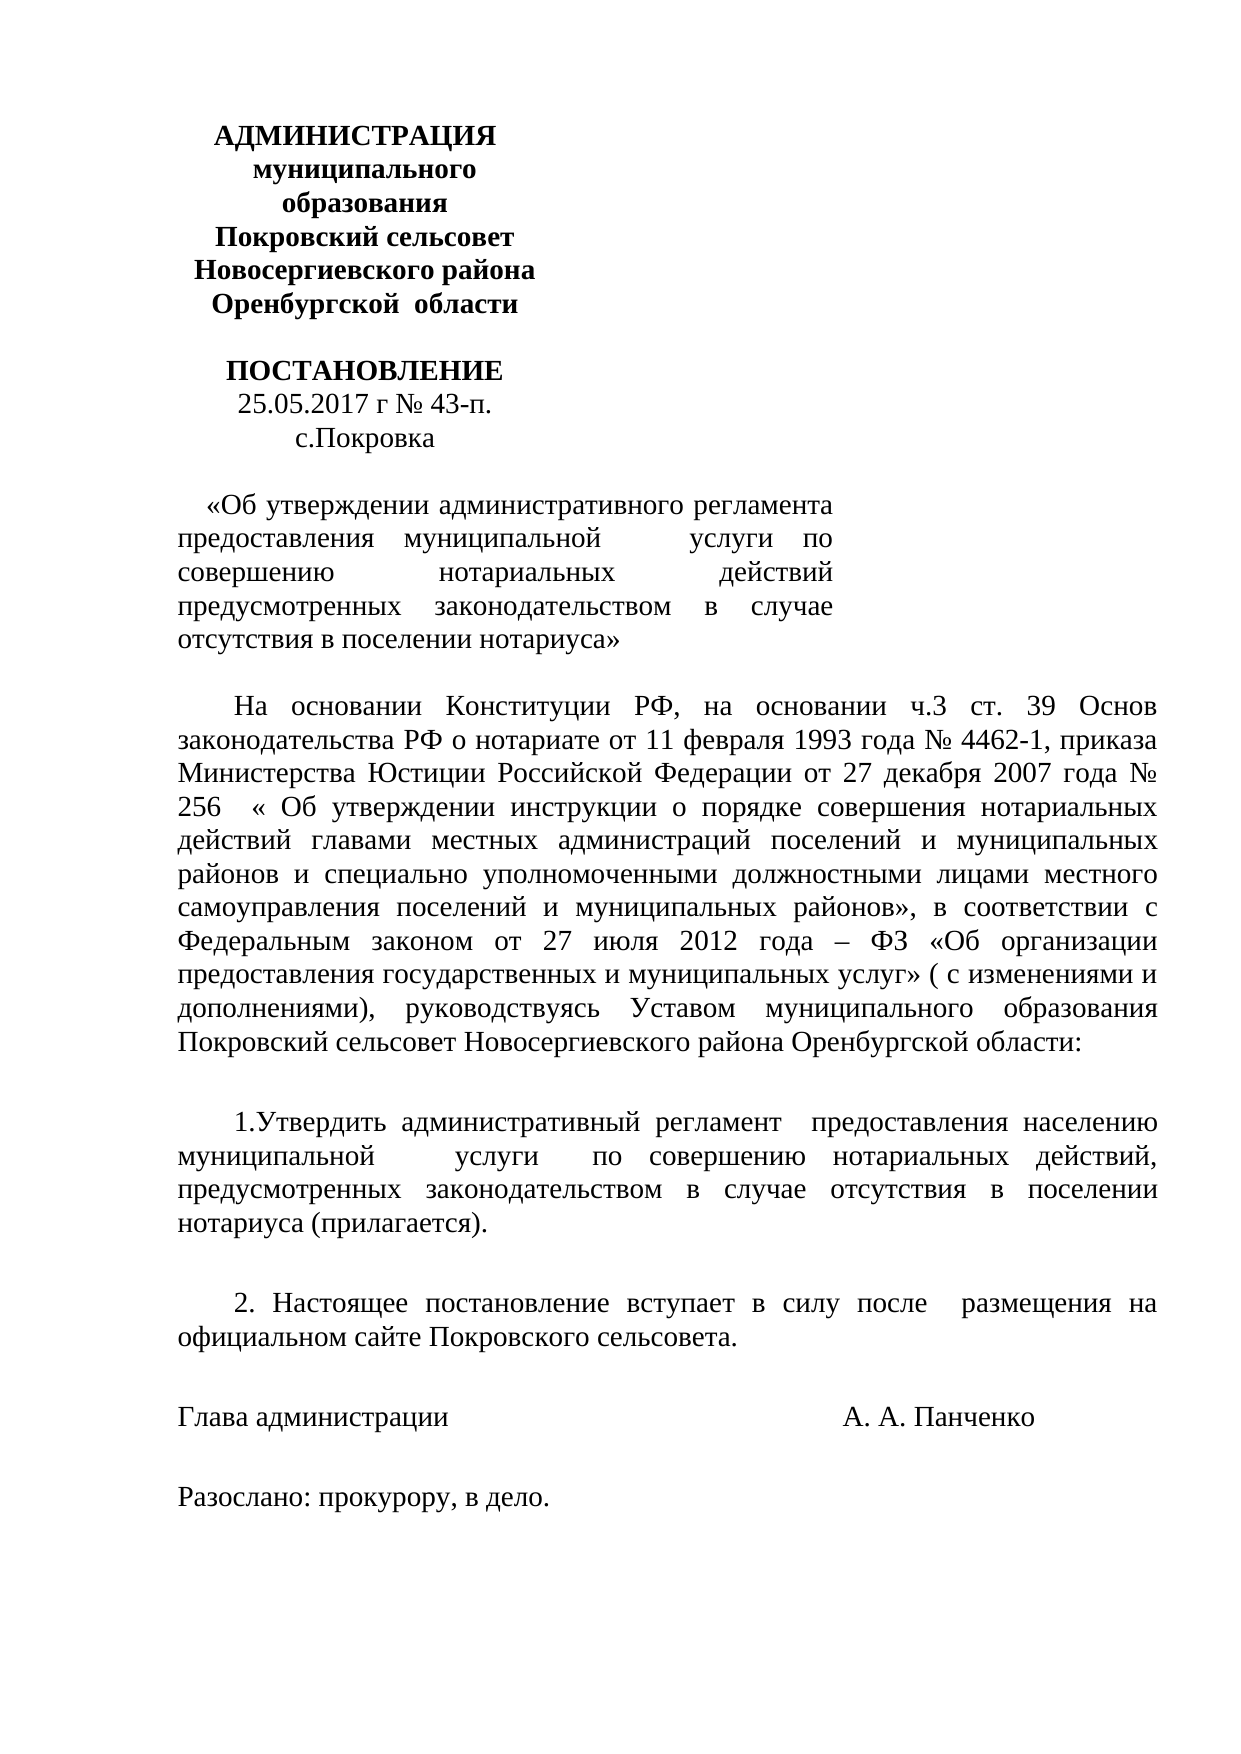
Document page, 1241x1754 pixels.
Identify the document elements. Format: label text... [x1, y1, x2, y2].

text Оренбургской области [177, 286, 552, 319]
text образования [177, 185, 552, 219]
subtitle Глава администрации А. А. Панченко [177, 1399, 1158, 1433]
text 25.05.2017 г № 43-п. [177, 386, 552, 420]
text Покровский сельсовет [177, 219, 552, 252]
text АДМИНИСТРАЦИЯ [177, 118, 1152, 152]
subtitle Разослано: прокурору, в дело. [177, 1479, 1158, 1513]
subtitle На основании Конституции РФ, на основании ч.3 ст. 39 Основ законодательства РФ о нотариате от 11 февраля 1993 года № 4462-1, приказа Министерства Юстиции Российской Федерации от 27 декабря 2007 года № 256 « Об утверждении инструкции о порядке совершения нотариальных действий главами местных администраций поселений и муниципальных районов и специально уполномоченными должностными лицами местного самоуправления поселений и муниципальных районов», в соответствии с Федеральным законом от 27 июля 2012 года – ФЗ «Об организации предоставления государственных и муниципальных услуг» ( с изменениями и дополнениями), руководствуясь Уставом муниципального образования Покровский сельсовет Новосергиевского района Оренбургской области: [177, 688, 1158, 1057]
text Новосергиевского района [177, 252, 552, 286]
subtitle 2. Настоящее постановление вступает в силу после размещения на официальном сайте Покровского сельсовета. [177, 1285, 1158, 1352]
text «Об утверждении административного регламента предоставления муниципальной услуги по совершению нотариальных действий предусмотренных законодательством в случае отсутствия в поселении нотариуса» [177, 487, 833, 655]
subtitle 1.Утвердить административный регламент предоставления населению муниципальной услуги по совершению нотариальных действий, предусмотренных законодательством в случае отсутствия в поселении нотариуса (прилагается). [177, 1104, 1158, 1238]
text муниципального [177, 152, 552, 185]
text с.Покровка [177, 420, 552, 453]
text ПОСТАНОВЛЕНИЕ [177, 353, 552, 386]
